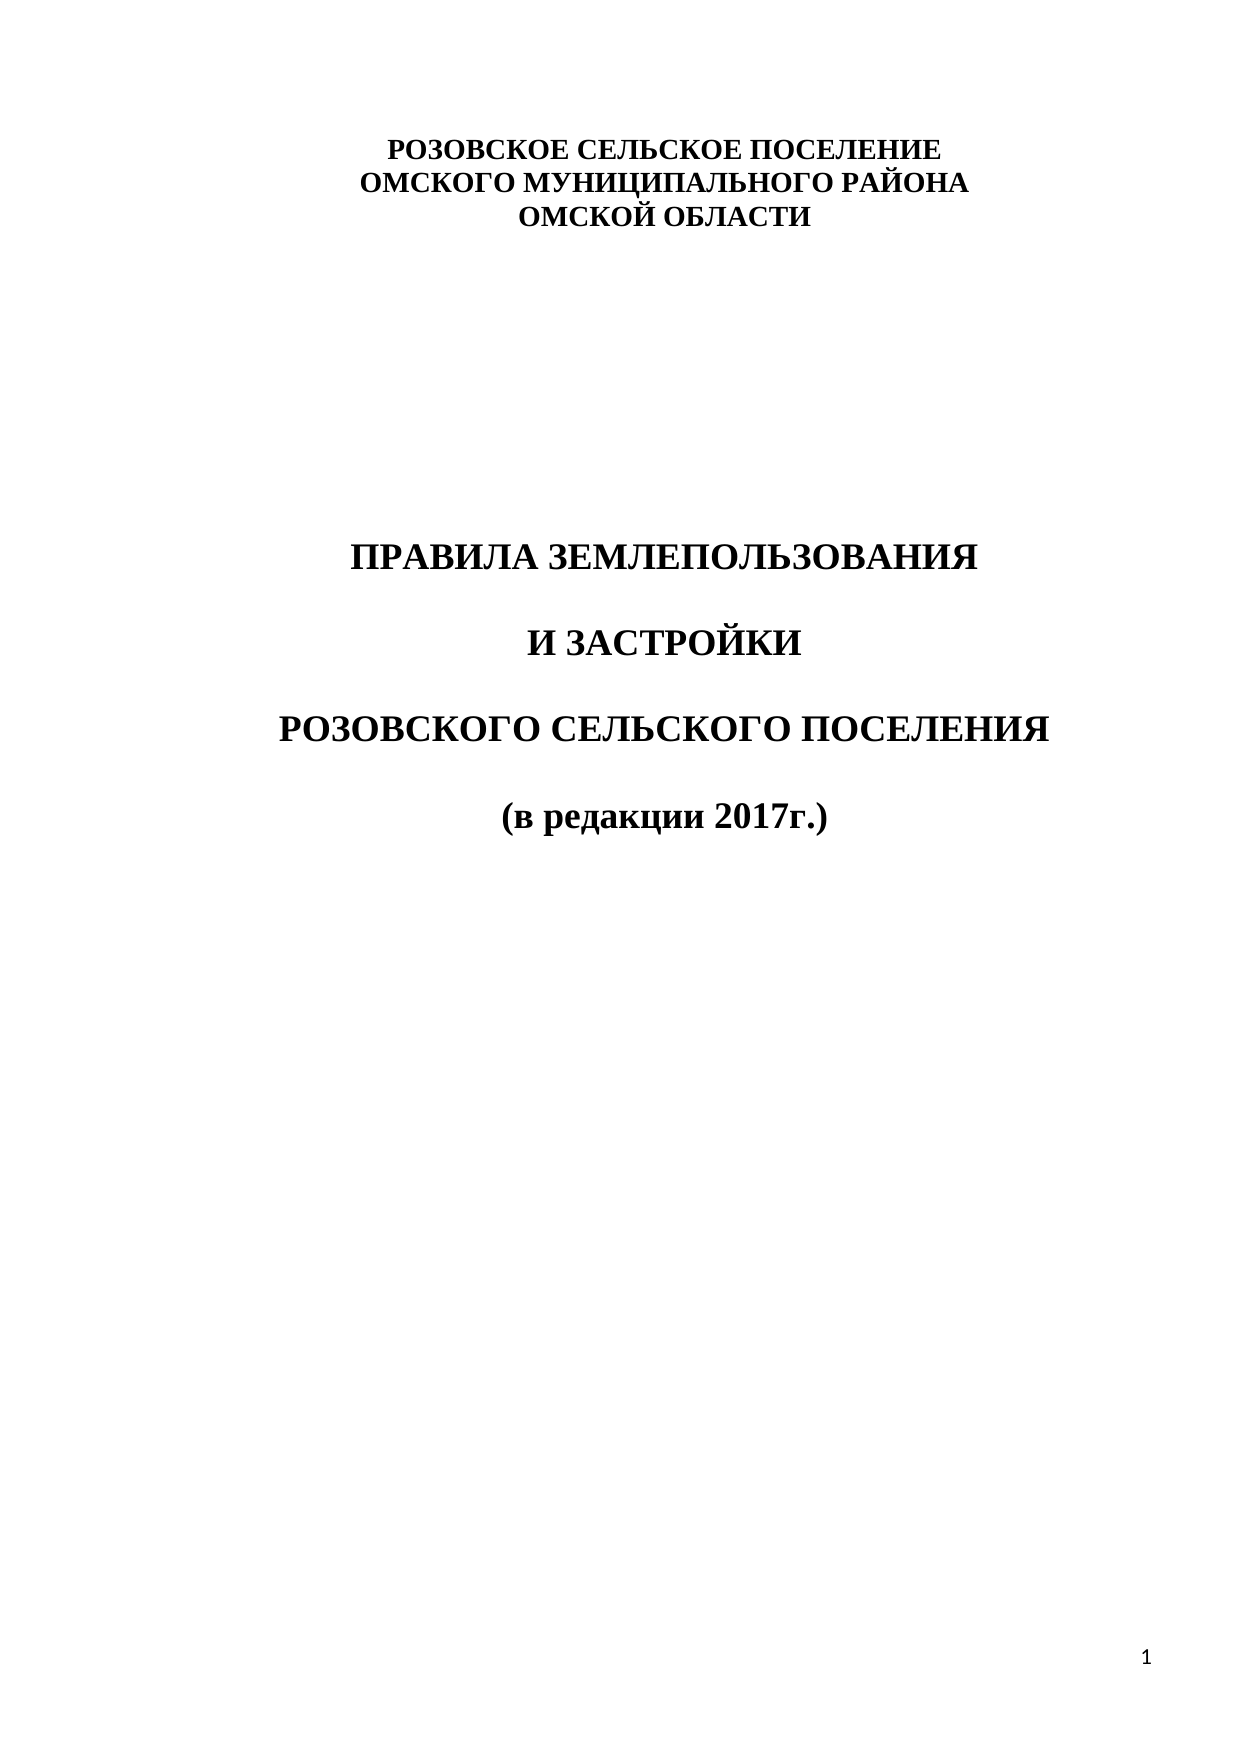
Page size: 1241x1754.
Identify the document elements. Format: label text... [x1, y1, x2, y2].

text ОМСКОГО МУНИЦИПАЛЬНОГО РАЙОНА [177, 165, 1152, 199]
text ОМСКОЙ ОБЛАСТИ [177, 199, 1152, 232]
text (в редакции 2017г.) [177, 793, 1152, 836]
text ПРАВИЛА ЗЕМЛЕПОЛЬЗОВАНИЯ [177, 534, 1152, 577]
text РОЗОВСКОЕ СЕЛЬСКОЕ ПОСЕЛЕНИЕ [177, 132, 1152, 165]
text И ЗАСТРОЙКИ [177, 621, 1152, 664]
text РОЗОВСКОГО СЕЛЬСКОГО ПОСЕЛЕНИЯ [177, 707, 1152, 750]
